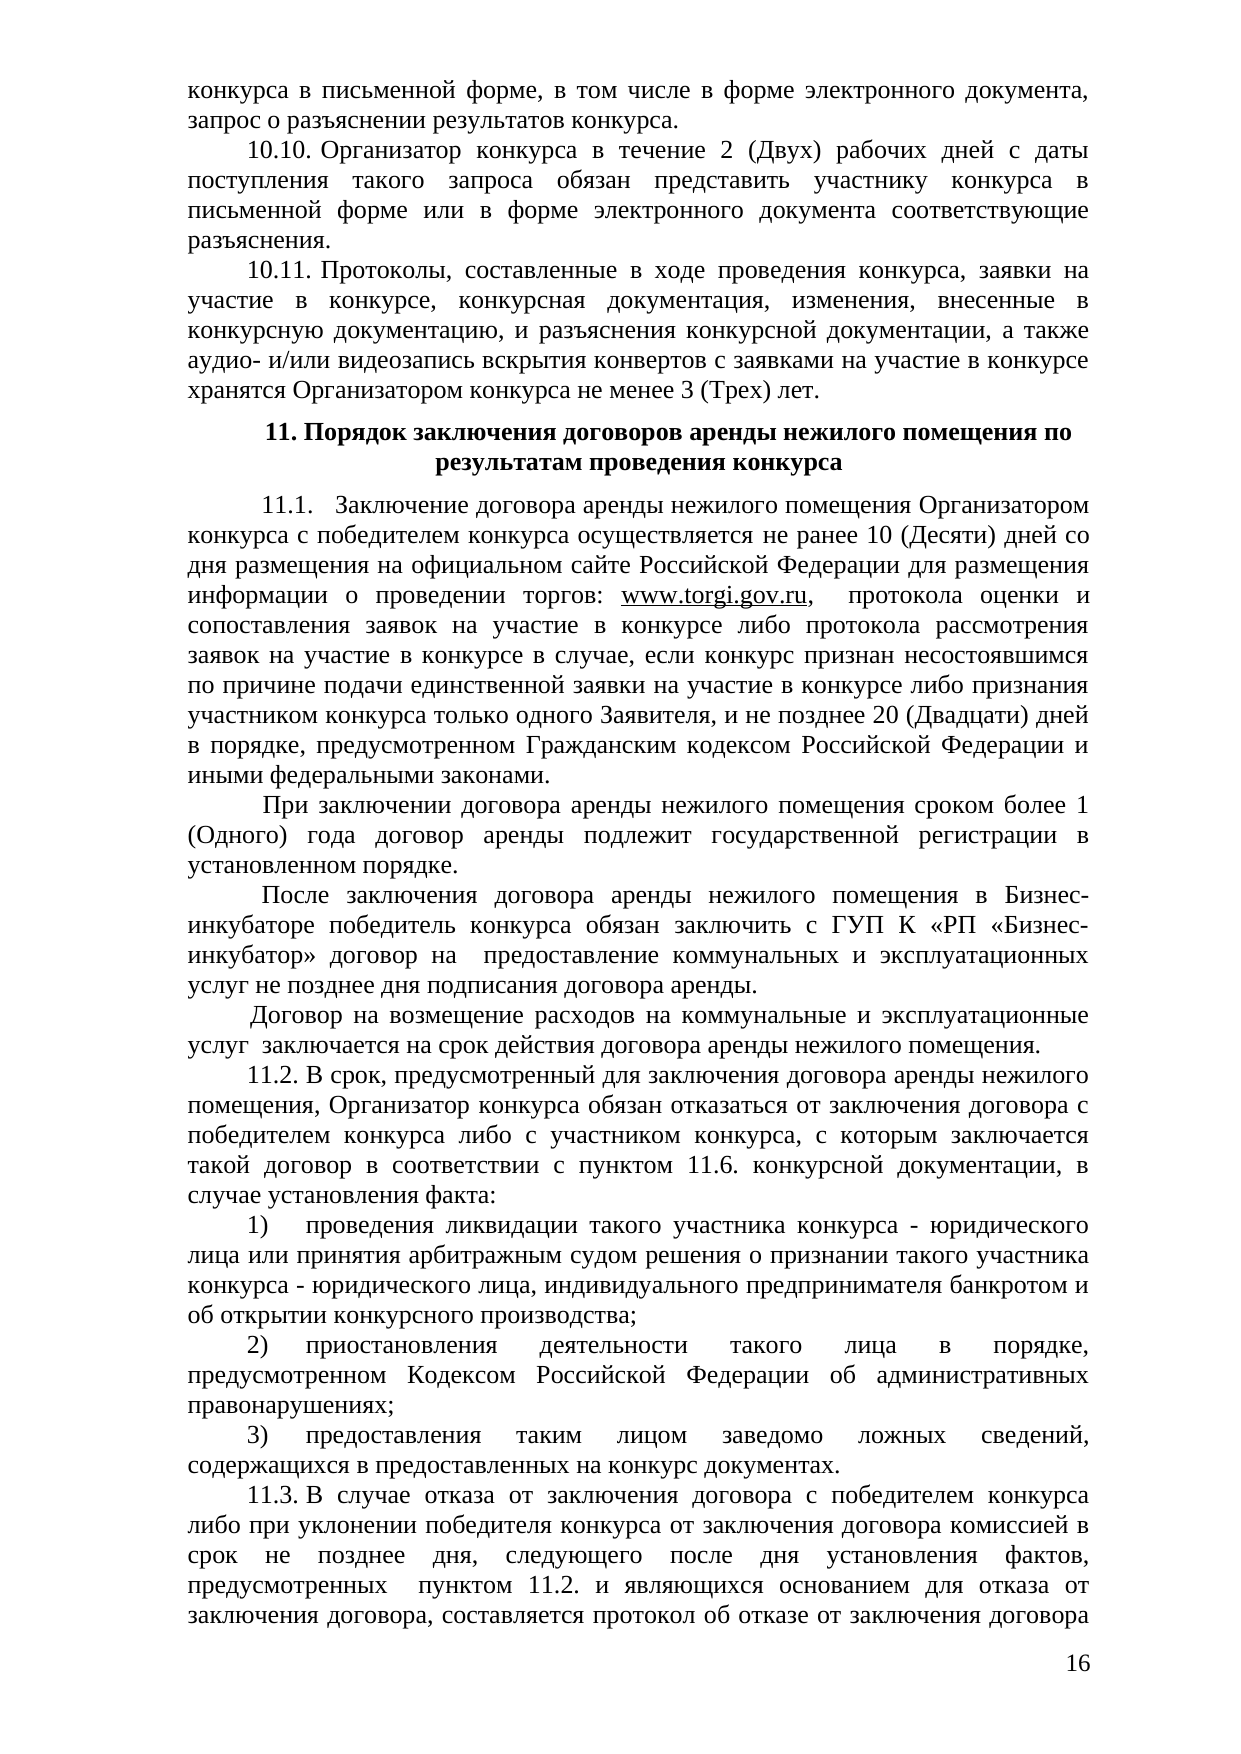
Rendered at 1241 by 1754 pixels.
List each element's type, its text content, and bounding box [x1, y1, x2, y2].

text 3) предоставления таким лицом заведомо ложных сведений, содержащихся в предоставленных на конкурс документах. [187, 1419, 1090, 1479]
text При заключении договора аренды нежилого помещения сроком более 1 (Одного) года договор аренды подлежит государственной регистрации в установленном порядке. [187, 789, 1090, 879]
text 2) приостановления деятельности такого лица в порядке, предусмотренном Кодексом Российской Федерации об административных правонарушениях; [187, 1329, 1090, 1419]
text 10.11. Протоколы, составленные в ходе проведения конкурса, заявки на участие в конкурсе, конкурсная документация, изменения, внесенные в конкурсную документацию, и разъяснения конкурсной документации, а также аудио- и/или видеозапись вскрытия конвертов с заявками на участие в конкурсе хранятся Организатором конкурса не менее 3 (Трех) лет. [187, 254, 1090, 404]
text 11.2. В срок, предусмотренный для заключения договора аренды нежилого помещения, Организатор конкурса обязан отказаться от заключения договора с победителем конкурса либо с участником конкурса, с которым заключается такой договор в соответствии с пунктом 11.6. конкурсной документации, в случае установления факта: [187, 1059, 1090, 1209]
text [187, 1479, 1090, 1629]
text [187, 74, 1090, 134]
text Договор на возмещение расходов на коммунальные и эксплуатационные услуг заключается на срок действия договора аренды нежилого помещения. [187, 999, 1090, 1059]
text 10.10. Организатор конкурса в течение 2 (Двух) рабочих дней с даты поступления такого запроса обязан представить участнику конкурса в письменной форме или в форме электронного документа соответствующие разъяснения. [187, 134, 1090, 254]
text После заключения договора аренды нежилого помещения в Бизнес-инкубаторе победитель конкурса обязан заключить с ГУП К «РП «Бизнес-инкубатор» договор на предоставление коммунальных и эксплуатационных услуг не позднее дня подписания договора аренды. [187, 879, 1090, 999]
text 1) проведения ликвидации такого участника конкурса - юридического лица или принятия арбитражным судом решения о признании такого участника конкурса - юридического лица, индивидуального предпринимателя банкротом и об открытии конкурсного производства; [187, 1209, 1090, 1329]
text 11. Порядок заключения договоров аренды нежилого помещения по результатам проведения конкурса [187, 416, 1090, 476]
text 11.1. Заключение договора аренды нежилого помещения Организатором конкурса с победителем конкурса осуществляется не ранее 10 (Десяти) дней со дня размещения на официальном сайте Российской Федерации для размещения информации о проведении торгов: www.torgi.gov.ru, протокола оценки и сопоставления заявок на участие в конкурсе либо протокола рассмотрения заявок на участие в конкурсе в случае, если конкурс признан несостоявшимся по причине подачи единственной заявки на участие в конкурсе либо признания участником конкурса только одного Заявителя, и не позднее 20 (Двадцати) дней в порядке, предусмотренном Гражданским кодексом Российской Федерации и иными федеральными законами. [187, 489, 1090, 789]
